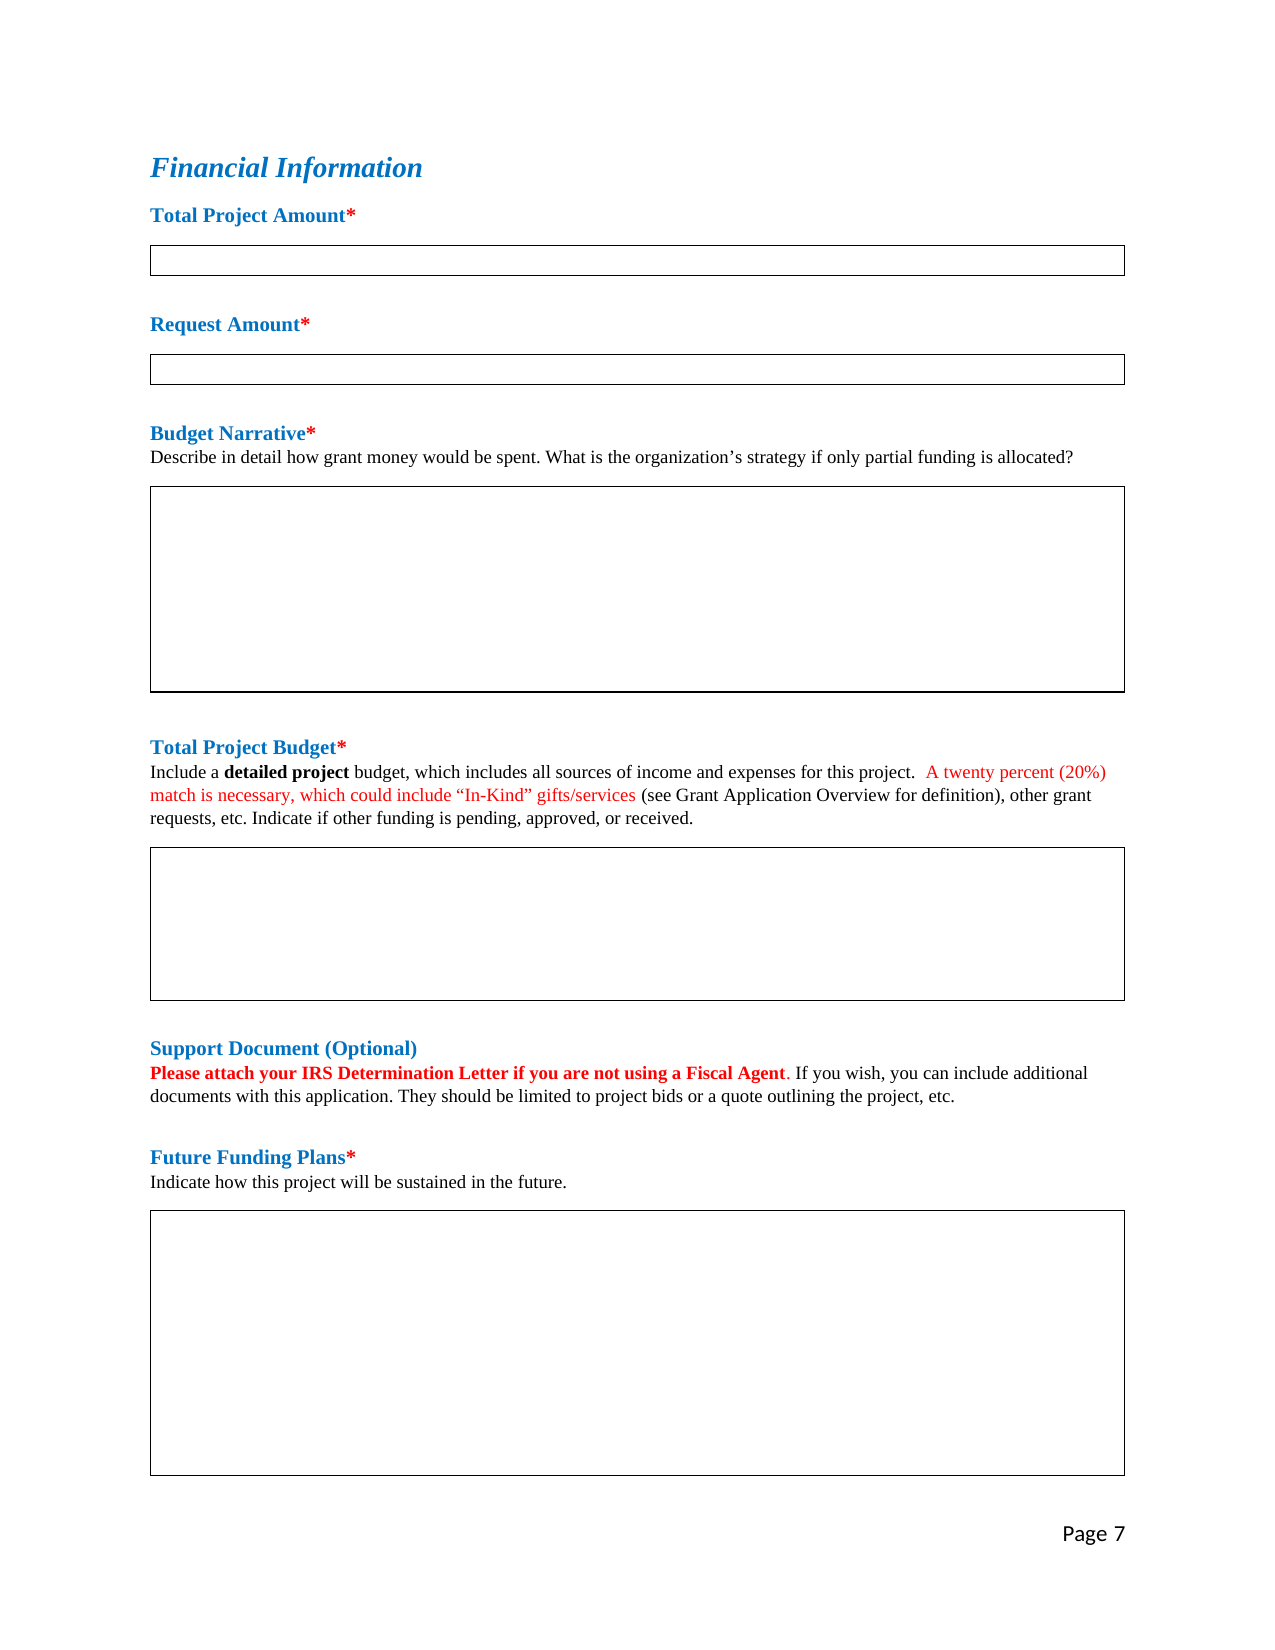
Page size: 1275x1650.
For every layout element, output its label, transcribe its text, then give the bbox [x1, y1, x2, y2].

text Total Project Amount* [150, 203, 1125, 227]
text Budget Narrative* Describe in detail how grant money would be spent. What is the organization’s strategy if only partial funding is allocated? [150, 385, 1125, 468]
text Support Document (Optional) Please attach your IRS Determination Letter if you are not using a Fiscal Agent. If you wish, you can include additional documents with this application. They should be limited to project bids or a quote outlining the project, etc. Future Funding Plans* Indicate how this project will be sustained in the future. [150, 1001, 1125, 1192]
table_header [151, 246, 1124, 275]
table_header [151, 355, 1124, 384]
text Financial Information [150, 150, 1125, 183]
text Total Project Budget* Include a detailed project budget, which includes all sources of income and expenses for this project. A twenty percent (20%) match is necessary, which could include “In-Kind” gifts/services (see Grant Application Overview for definition), other grant requests, etc. Indicate if other funding is pending, approved, or received. [150, 735, 1125, 829]
table_header [151, 848, 1124, 1000]
table_header [151, 1211, 1124, 1475]
text Request Amount* [150, 276, 1125, 336]
table_header [151, 487, 1124, 691]
